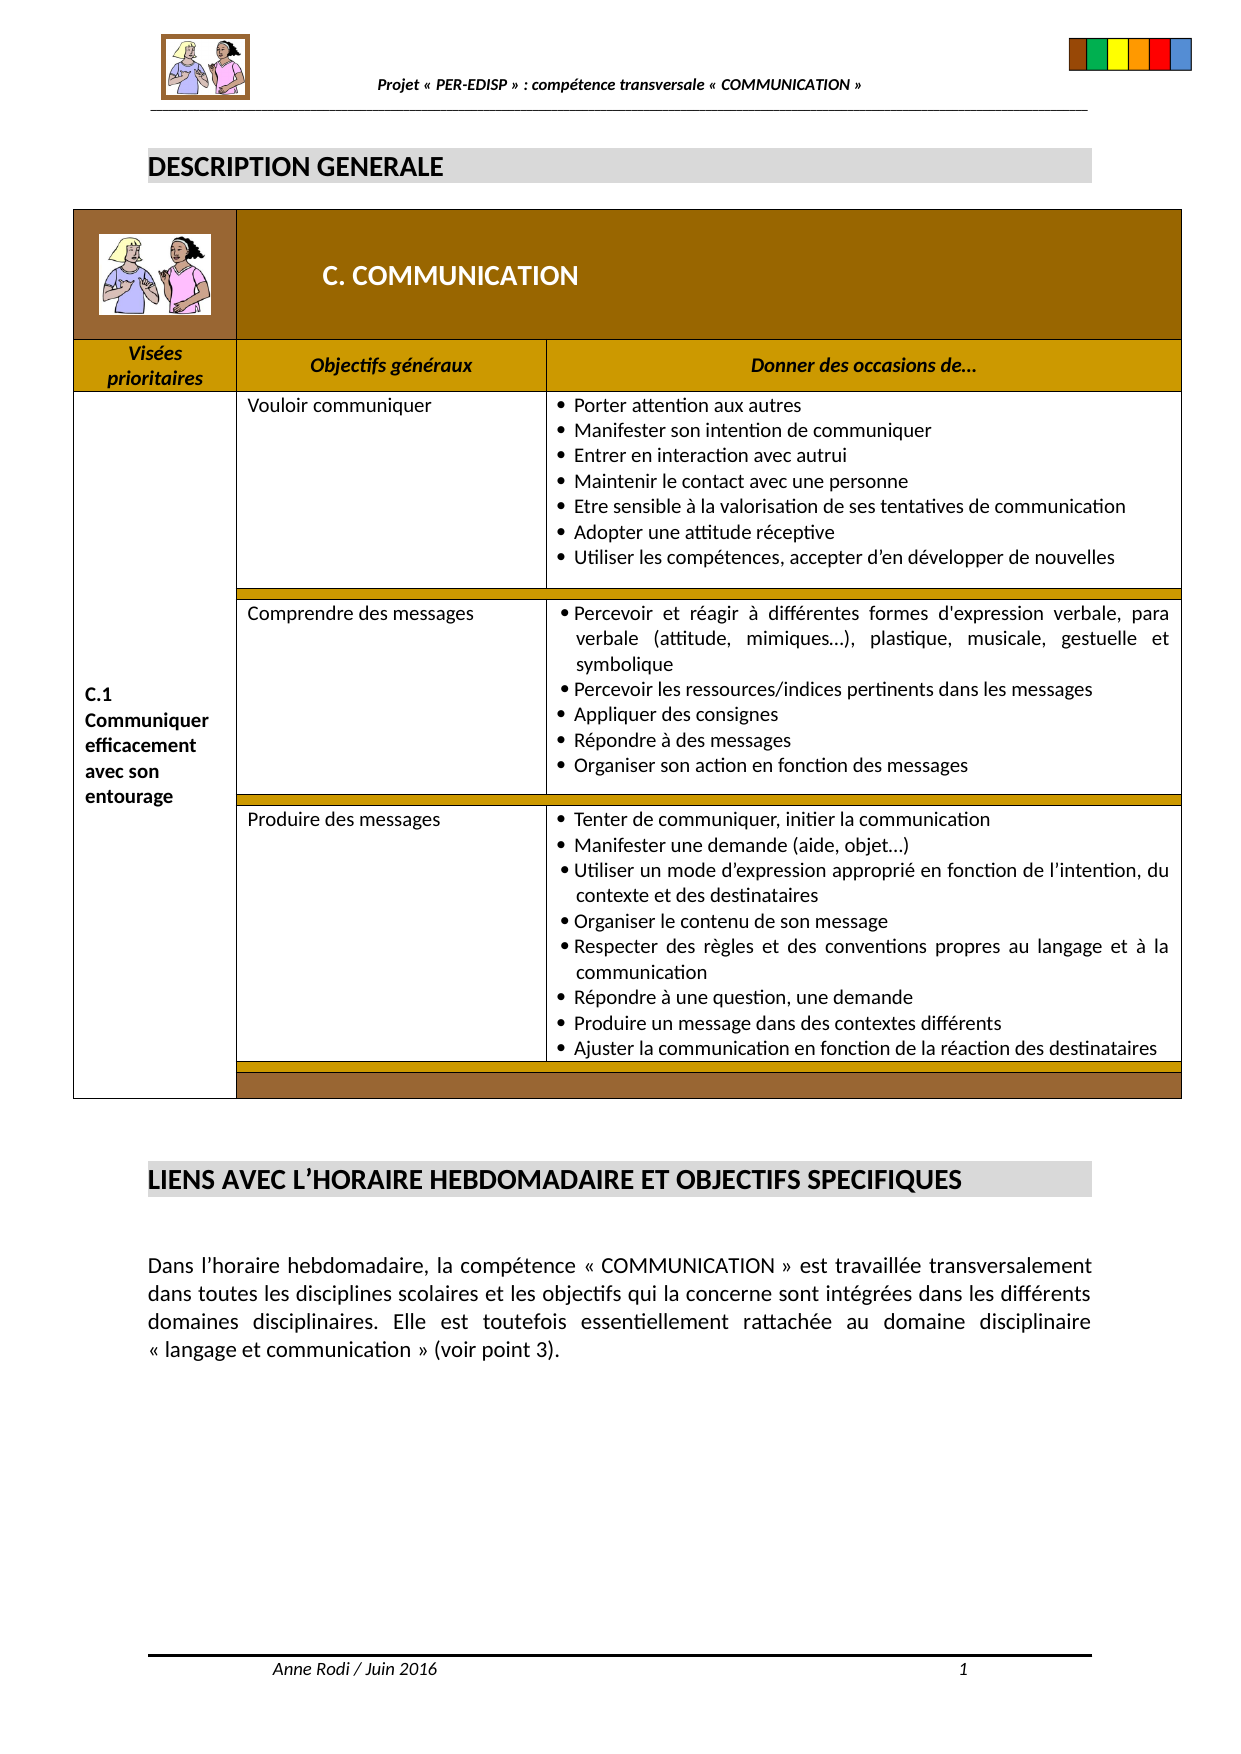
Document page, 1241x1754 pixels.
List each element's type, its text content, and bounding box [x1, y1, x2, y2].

text Dans l’horaire hebdomadaire, la compétence « COMMUNICATION » est travaillée transversalement dans toutes les disciplines scolaires et les objectifs qui la concerne sont intégrées dans les différents domaines disciplinaires. Elle est toutefois essentiellement rattachée au domaine disciplinaire « langage et communication » (voir point 3). [148, 1251, 1092, 1363]
table_cell Comprendre des messages [237, 600, 546, 794]
table_cell [237, 1073, 1181, 1098]
text LIENS AVEC L’HORAIRE HEBDOMADAIRE ET OBJECTIFS SPECIFIQUES [148, 1161, 1092, 1197]
table_cell Tenter de communiquer, initier la communication Manifester une demande (aide, objet…) Utiliser un mode d’expression approprié en fonction de l’intention, du contexte et des destinataires Organiser le contenu de son message Respecter des règles et des conventions propres au langage et à la communication Répondre à une question, une demande Produire un message dans des contextes différents Ajuster la communication en fonction de la réaction des destinataires [547, 806, 1181, 1061]
table_cell Produire des messages [237, 806, 546, 1061]
table_cell [237, 589, 1181, 599]
table_header [74, 210, 236, 339]
text DESCRIPTION GENERALE [148, 148, 1092, 183]
picture [99, 234, 211, 315]
table_cell Porter attention aux autres Manifester son intention de communiquer Entrer en interaction avec autrui Maintenir le contact avec une personne Etre sensible à la valorisation de ses tentatives de communication Adopter une attitude réceptive Utiliser les compétences, accepter d’en développer de nouvelles [547, 392, 1181, 588]
table_header C. COMMUNICATION [237, 210, 1181, 339]
table_cell [237, 795, 1181, 805]
table_cell Objectifs généraux [237, 340, 546, 391]
table_cell Visées prioritaires [74, 340, 236, 391]
table_cell [237, 1062, 1181, 1072]
table_cell Donner des occasions de… [547, 340, 1181, 391]
table_cell Percevoir et réagir à différentes formes d'expression verbale, para verbale (attitude, mimiques…), plastique, musicale, gestuelle et symbolique Percevoir les ressources/indices pertinents dans les messages Appliquer des consignes Répondre à des messages Organiser son action en fonction des messages [547, 600, 1181, 794]
table_cell Vouloir communiquer [237, 392, 546, 588]
picture [166, 39, 245, 95]
table_cell C.1 Communiquer efficacement avec son entourage [74, 392, 236, 1098]
picture [1068, 31, 1199, 74]
